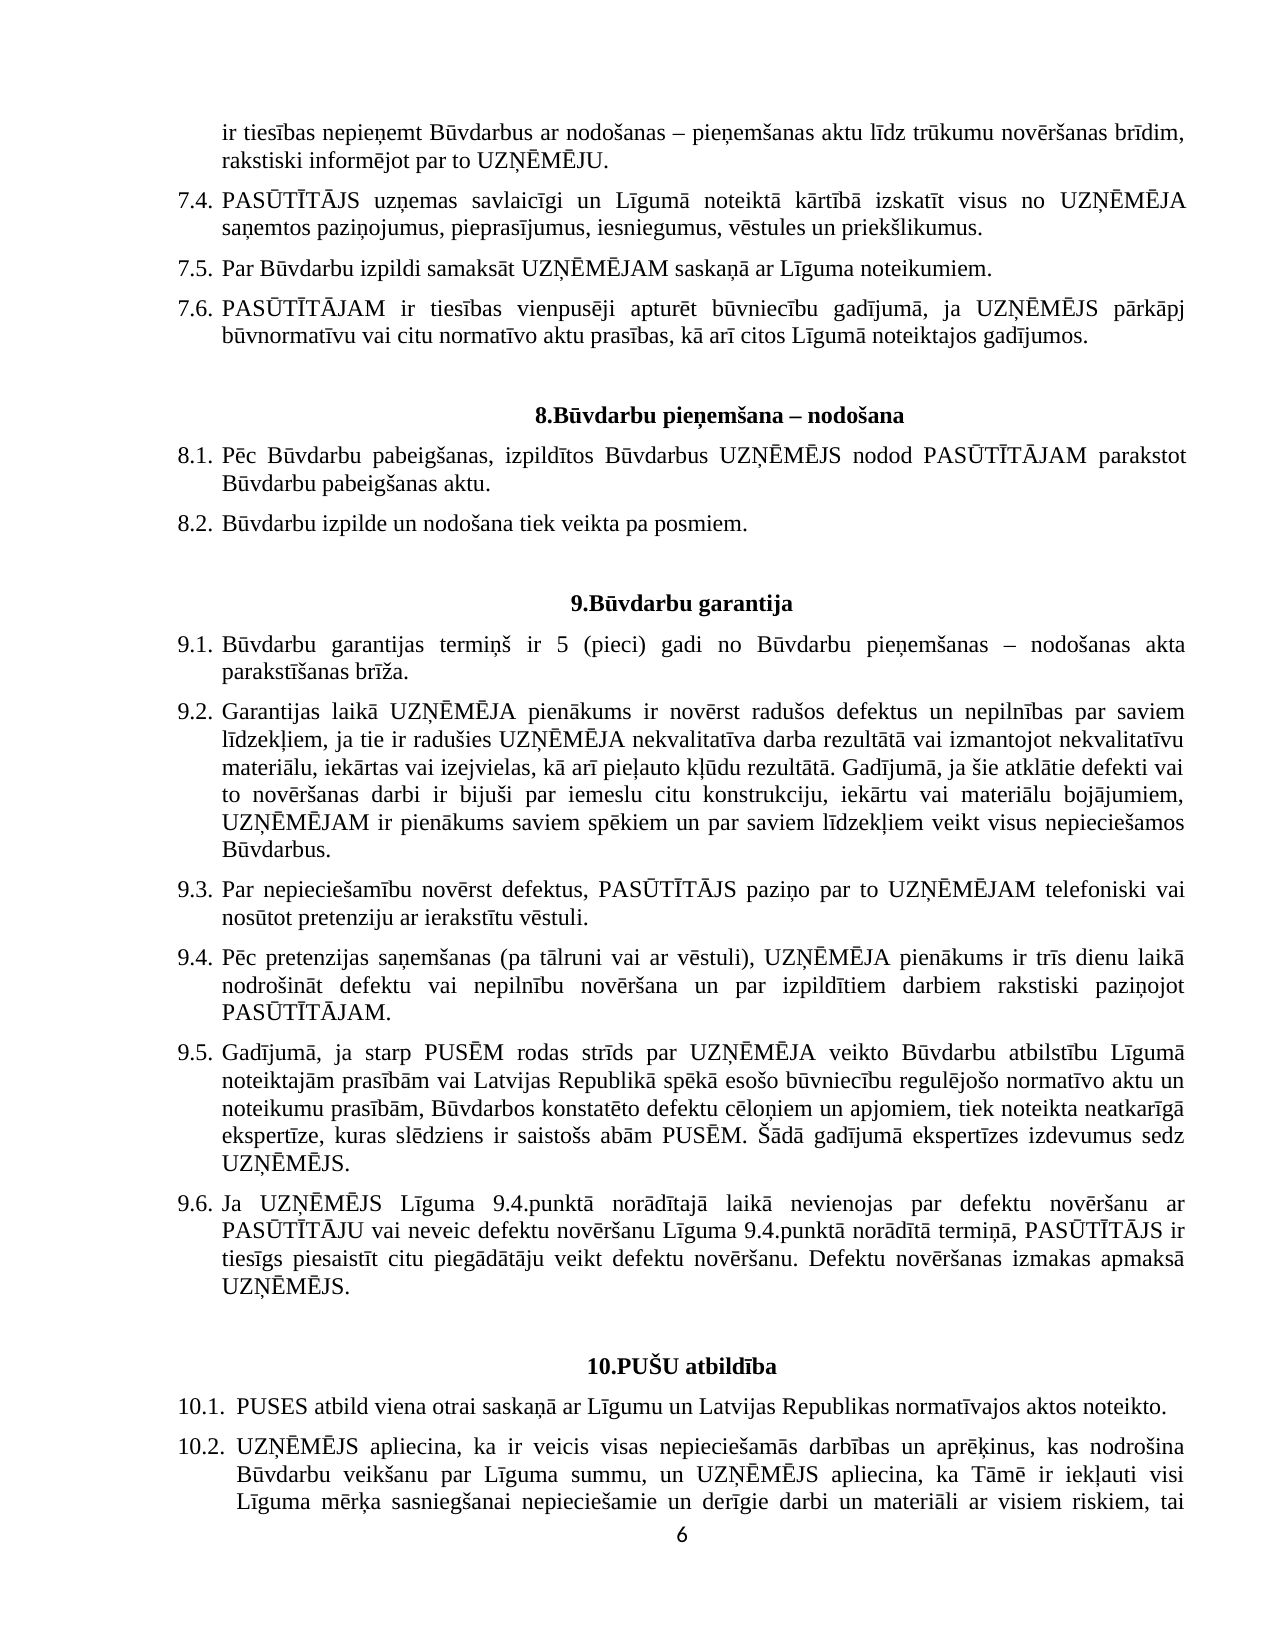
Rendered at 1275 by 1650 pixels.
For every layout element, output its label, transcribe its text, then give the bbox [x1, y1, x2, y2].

list Par nepieciešamību novērst defektus, PASŪTĪTĀJS paziņo par to UZŅĒMĒJAM telefoniski vai nosūtot pretenziju ar ierakstītu vēstuli. [177, 875, 1186, 931]
list Ja UZŅĒMĒJS Līguma 9.4.punktā norādītajā laikā nevienojas par defektu novēršanu ar PASŪTĪTĀJU vai neveic defektu novēršanu Līguma 9.4.punktā norādītā termiņā, PASŪTĪTĀJS ir tiesīgs piesaistīt citu piegādātāju veikt defektu novēršanu. Defektu novēršanas izmakas apmaksā UZŅĒMĒJS. [177, 1189, 1186, 1299]
list Gadījumā, ja starp PUSĒM rodas strīds par UZŅĒMĒJA veikto Būvdarbu atbilstību Līgumā noteiktajām prasībām vai Latvijas Republikā spēkā esošo būvniecību regulējošo normatīvo aktu un noteikumu prasībām, Būvdarbos konstatēto defektu cēloņiem un apjomiem, tiek noteikta neatkarīgā ekspertīze, kuras slēdziens ir saistošs abām PUSĒM. Šādā gadījumā ekspertīzes izdevumus sedz UZŅĒMĒJS. [177, 1038, 1186, 1176]
list Par Būvdarbu izpildi samaksāt UZŅĒMĒJAM saskaņā ar Līguma noteikumiem. [177, 253, 1186, 281]
list Pēc pretenzijas saņemšanas (pa tālruni vai ar vēstuli), UZŅĒMĒJA pienākums ir trīs dienu laikā nodrošināt defektu vai nepilnību novēršana un par izpildītiem darbiem rakstiski paziņojot PASŪTĪTĀJAM. [177, 943, 1186, 1026]
list Būvdarbu garantijas termiņš ir 5 (pieci) gadi no Būvdarbu pieņemšanas – nodošanas akta parakstīšanas brīža. [177, 629, 1186, 685]
list Būvdarbu garantija [177, 589, 1186, 617]
list Būvdarbu izpilde un nodošana tiek veikta pa posmiem. [177, 509, 1186, 537]
list Būvdarbu pieņemšana – nodošana [253, 401, 1186, 429]
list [177, 1432, 1186, 1515]
list PUSES atbild viena otrai saskaņā ar Līgumu un Latvijas Republikas normatīvajos aktos noteikto. [177, 1392, 1186, 1420]
list PASŪTĪTĀJAM ir tiesības vienpusēji apturēt būvniecību gadījumā, ja UZŅĒMĒJS pārkāpj būvnormatīvu vai citu normatīvo aktu prasības, kā arī citos Līgumā noteiktajos gadījumos. [177, 294, 1186, 349]
list Garantijas laikā UZŅĒMĒJA pienākums ir novērst radušos defektus un nepilnības par saviem līdzekļiem, ja tie ir radušies UZŅĒMĒJA nekvalitatīva darba rezultātā vai izmantojot nekvalitatīvu materiālu, iekārtas vai izejvielas, kā arī pieļauto kļūdu rezultātā. Gadījumā, ja šie atklātie defekti vai to novēršanas darbi ir bijuši par iemeslu citu konstrukciju, iekārtu vai materiālu bojājumiem, UZŅĒMĒJAM ir pienākums saviem spēkiem un par saviem līdzekļiem veikt visus nepieciešamos Būvdarbus. [177, 697, 1186, 863]
list PUŠU atbildība [177, 1352, 1186, 1379]
list PASŪTĪTĀJS uzņemas savlaicīgi un Līgumā noteiktā kārtībā izskatīt visus no UZŅĒMĒJA saņemtos paziņojumus, pieprasījumus, iesniegumus, vēstules un priekšlikumus. [177, 186, 1186, 241]
list Pēc Būvdarbu pabeigšanas, izpildītos Būvdarbus UZŅĒMĒJS nodod PASŪTĪTĀJAM parakstot Būvdarbu pabeigšanas aktu. [177, 442, 1186, 497]
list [177, 118, 1186, 173]
